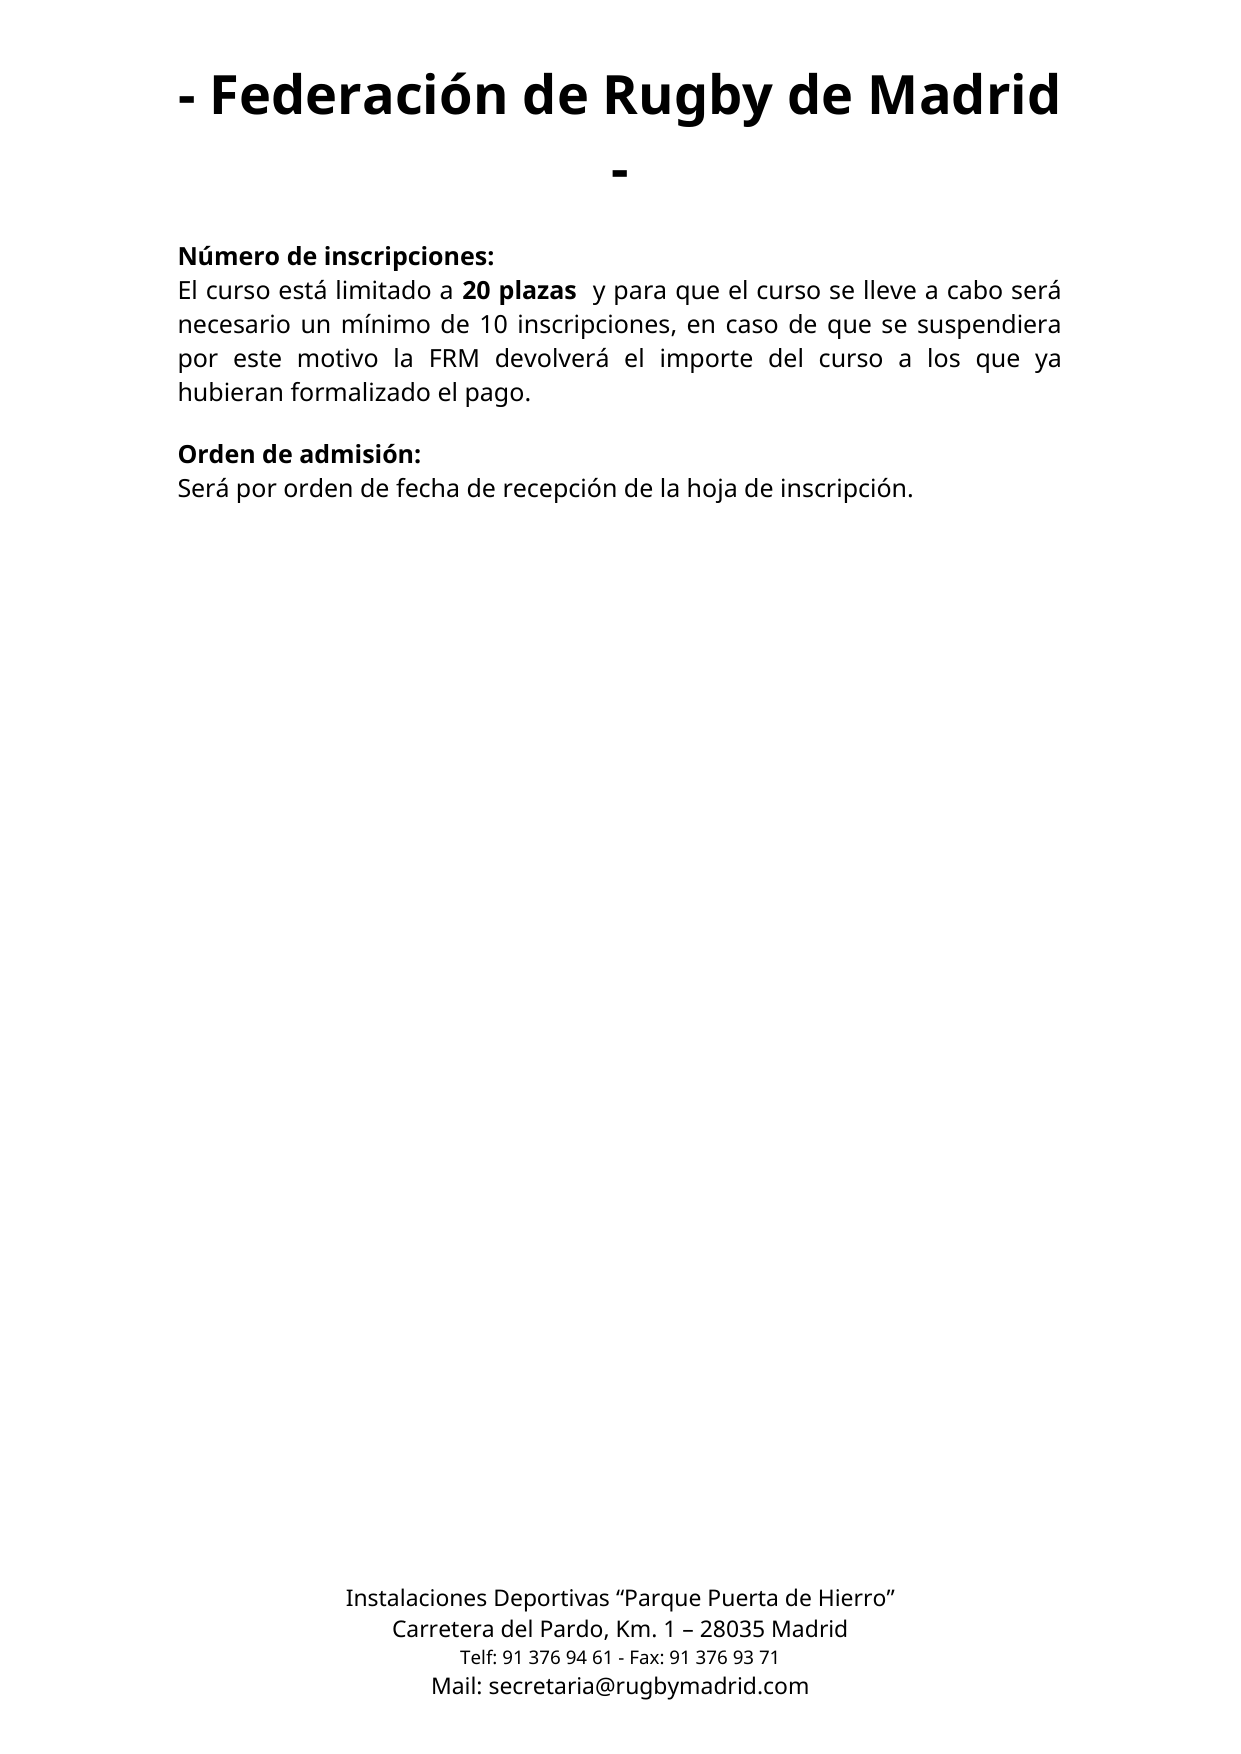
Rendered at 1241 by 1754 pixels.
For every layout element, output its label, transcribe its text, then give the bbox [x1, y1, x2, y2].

text Orden de admisión: [177, 437, 1063, 471]
text Número de inscripciones: [177, 238, 1063, 272]
text Será por orden de fecha de recepción de la hoja de inscripción. [177, 471, 1063, 505]
text El curso está limitado a 20 plazas y para que el curso se lleve a cabo será necesario un mínimo de 10 inscripciones, en caso de que se suspendiera por este motivo la FRM devolverá el importe del curso a los que ya hubieran formalizado el pago. [177, 272, 1063, 409]
